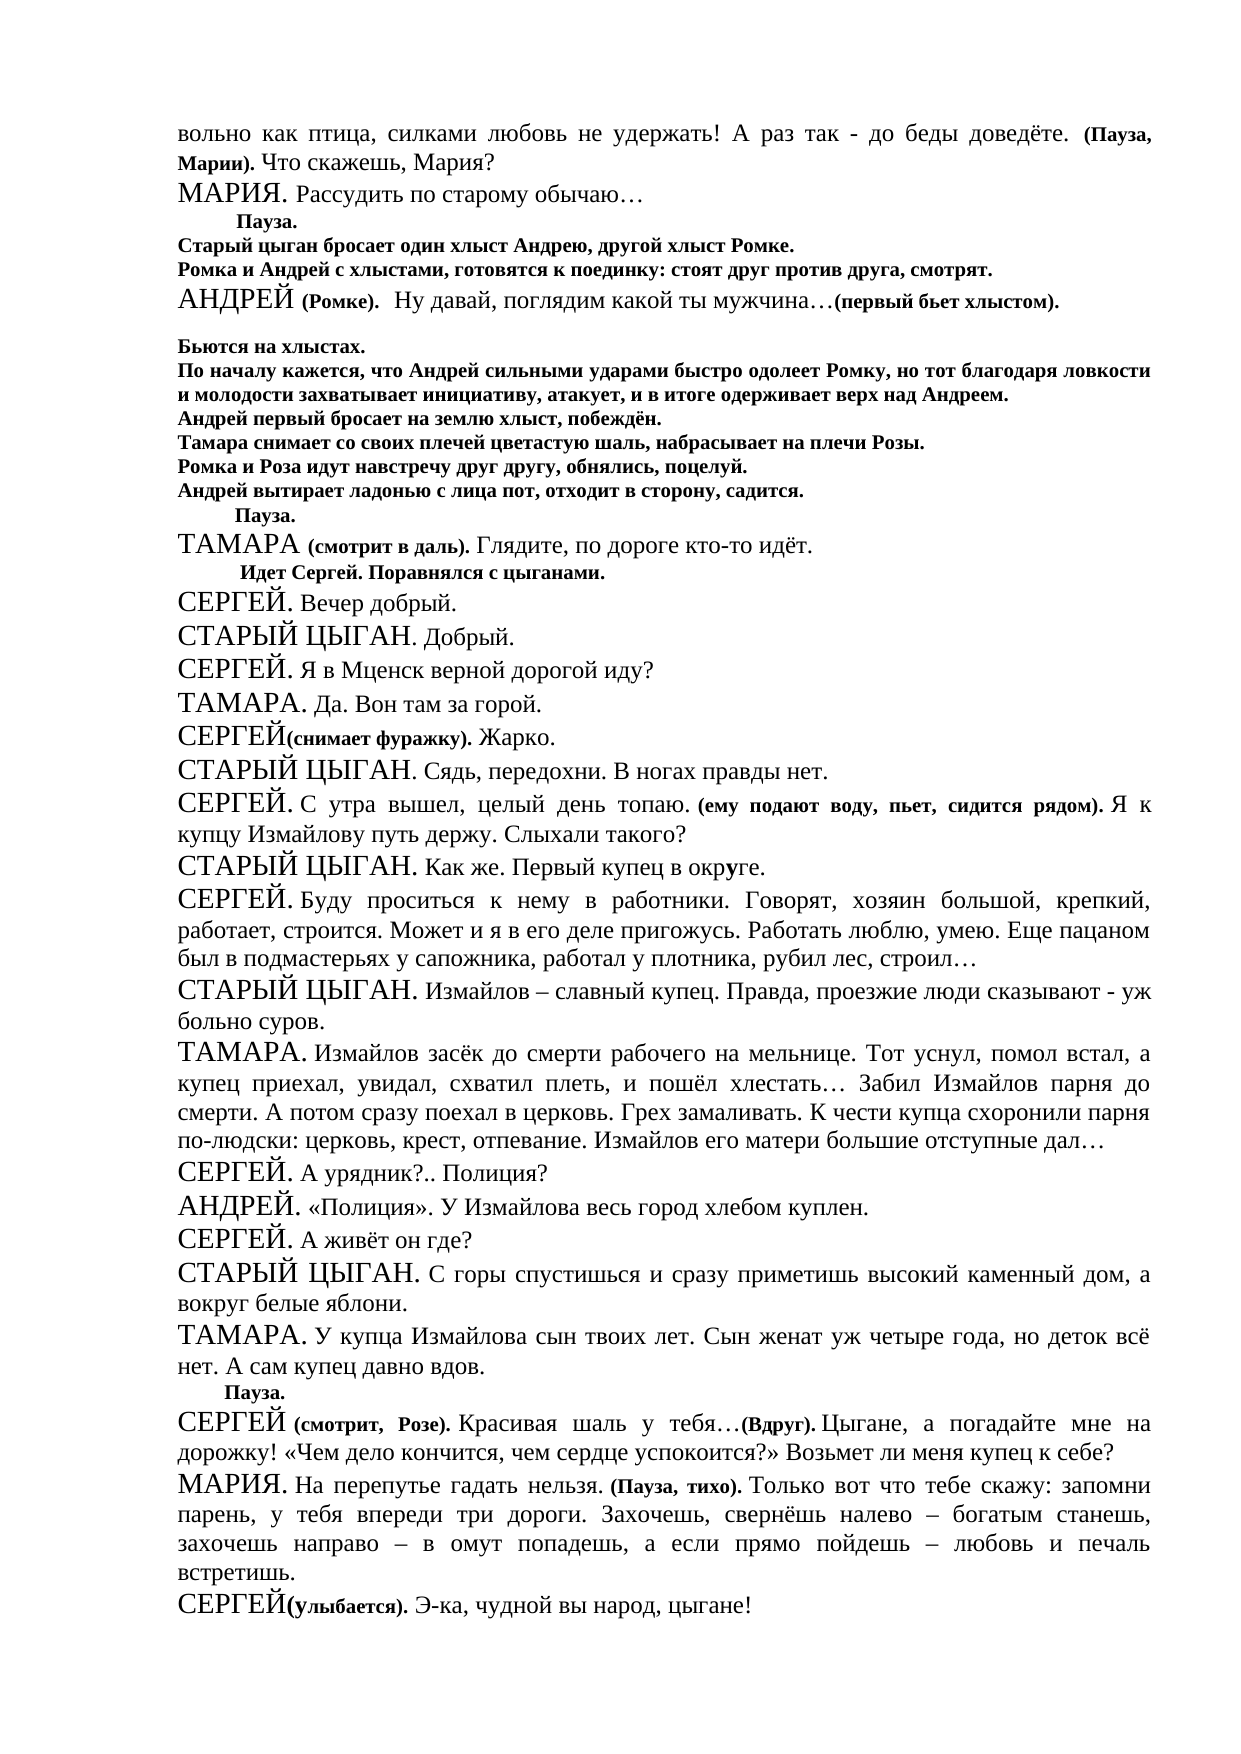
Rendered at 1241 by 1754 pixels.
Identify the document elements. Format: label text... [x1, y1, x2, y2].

text СЕРГЕЙ. А урядник?.. Полиция? [177, 1154, 1152, 1188]
text ТАМАРА. Измайлов засёк до смерти рабочего на мельнице. Тот уснул, помол встал, а купец приехал, увидал, схватил плеть, и пошёл хлестать… Забил Измайлов парня до смерти. А потом сразу поехал в церковь. Грех замаливать. К чести купца схоронили парня по-людски: церковь, крест, отпевание. Измайлов его матери большие отступные дал… [177, 1034, 1152, 1154]
text ТАМАРА. У купца Измайлова сын твоих лет. Сын женат уж четыре года, но деток всё нет. А сам купец давно вдов. [177, 1317, 1152, 1379]
text Ромка и Роза идут навстречу друг другу, обнялись, поцелуй. [177, 454, 1152, 478]
text ТАМАРА. Да. Вон там за горой. [177, 685, 1152, 718]
text ТАМАРА (смотрит в даль). Глядите, по дороге кто-то идёт. [177, 527, 1152, 560]
text Идет Сергей. Поравнялся с цыганами. [177, 560, 1152, 584]
text Андрей первый бросает на землю хлыст, побеждён. [177, 406, 1152, 430]
text АНДРЕЙ (Ромке). Ну давай, поглядим какой ты мужчина…(первый бьет хлыстом). [177, 281, 1152, 315]
text Старый цыган бросает один хлыст Андрею, другой хлыст Ромке. [177, 233, 1152, 257]
text Ромка и Андрей с хлыстами, готовятся к поединку: стоят друг против друга, смотрят. [177, 257, 1152, 281]
text АНДРЕЙ. «Полиция». У Измайлова весь город хлебом куплен. [177, 1188, 1152, 1221]
text Андрей вытирает ладонью с лица пот, отходит в сторону, садится. [177, 478, 1152, 502]
text СЕРГЕЙ. Вечер добрый. [177, 584, 1152, 618]
text МАРИЯ. Рассудить по старому обычаю… [177, 176, 1152, 209]
text Пауза. [236, 209, 1152, 233]
text Пауза. [177, 1379, 1152, 1404]
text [177, 118, 1152, 176]
text СЕРГЕЙ(снимает фуражку). Жарко. [177, 718, 1152, 752]
text СТАРЫЙ ЦЫГАН. Добрый. [177, 618, 1152, 651]
text СЕРГЕЙ(улыбается). Э-ка, чудной вы народ, цыгане! [177, 1586, 1152, 1619]
text СТАРЫЙ ЦЫГАН. Сядь, передохни. В ногах правды нет. [177, 752, 1152, 785]
text СТАРЫЙ ЦЫГАН. Как же. Первый купец в округе. [177, 848, 1152, 881]
text Бьются на хлыстах. [177, 334, 1152, 358]
text СТАРЫЙ ЦЫГАН. Измайлов – славный купец. Правда, проезжие люди сказывают - уж больно суров. [177, 972, 1152, 1034]
text СТАРЫЙ ЦЫГАН. С горы спустишься и сразу приметишь высокий каменный дом, а вокруг белые яблони. [177, 1255, 1152, 1317]
text Тамара снимает со своих плечей цветастую шаль, набрасывает на плечи Розы. [177, 430, 1152, 454]
text МАРИЯ. На перепутье гадать нельзя. (Пауза, тихо). Только вот что тебе скажу: запомни парень, у тебя впереди три дороги. Захочешь, свернёшь налево – богатым станешь, захочешь направо – в омут попадешь, а если прямо пойдешь – любовь и печаль встретишь. [177, 1466, 1152, 1586]
text Пауза. [177, 502, 1152, 527]
text СЕРГЕЙ. С утра вышел, целый день топаю. (ему подают воду, пьет, сидится рядом). Я к купцу Измайлову путь держу. Слыхали такого? [177, 785, 1152, 848]
text По началу кажется, что Андрей сильными ударами быстро одолеет Ромку, но тот благодаря ловкости и молодости захватывает инициативу, атакует, и в итоге одерживает верх над Андреем. [177, 358, 1152, 406]
text СЕРГЕЙ. Я в Мценск верной дорогой иду? [177, 651, 1152, 685]
text СЕРГЕЙ. Буду проситься к нему в работники. Говорят, хозяин большой, крепкий, работает, строится. Может и я в его деле пригожусь. Работать люблю, умею. Еще пацаном был в подмастерьях у сапожника, работал у плотника, рубил лес, строил… [177, 881, 1152, 972]
text СЕРГЕЙ (смотрит, Розе). Красивая шаль у тебя…(Вдруг). Цыгане, а погадайте мне на дорожку! «Чем дело кончится, чем сердце успокоится?» Возьмет ли меня купец к себе? [177, 1404, 1152, 1466]
text СЕРГЕЙ. А живёт он где? [177, 1221, 1152, 1255]
